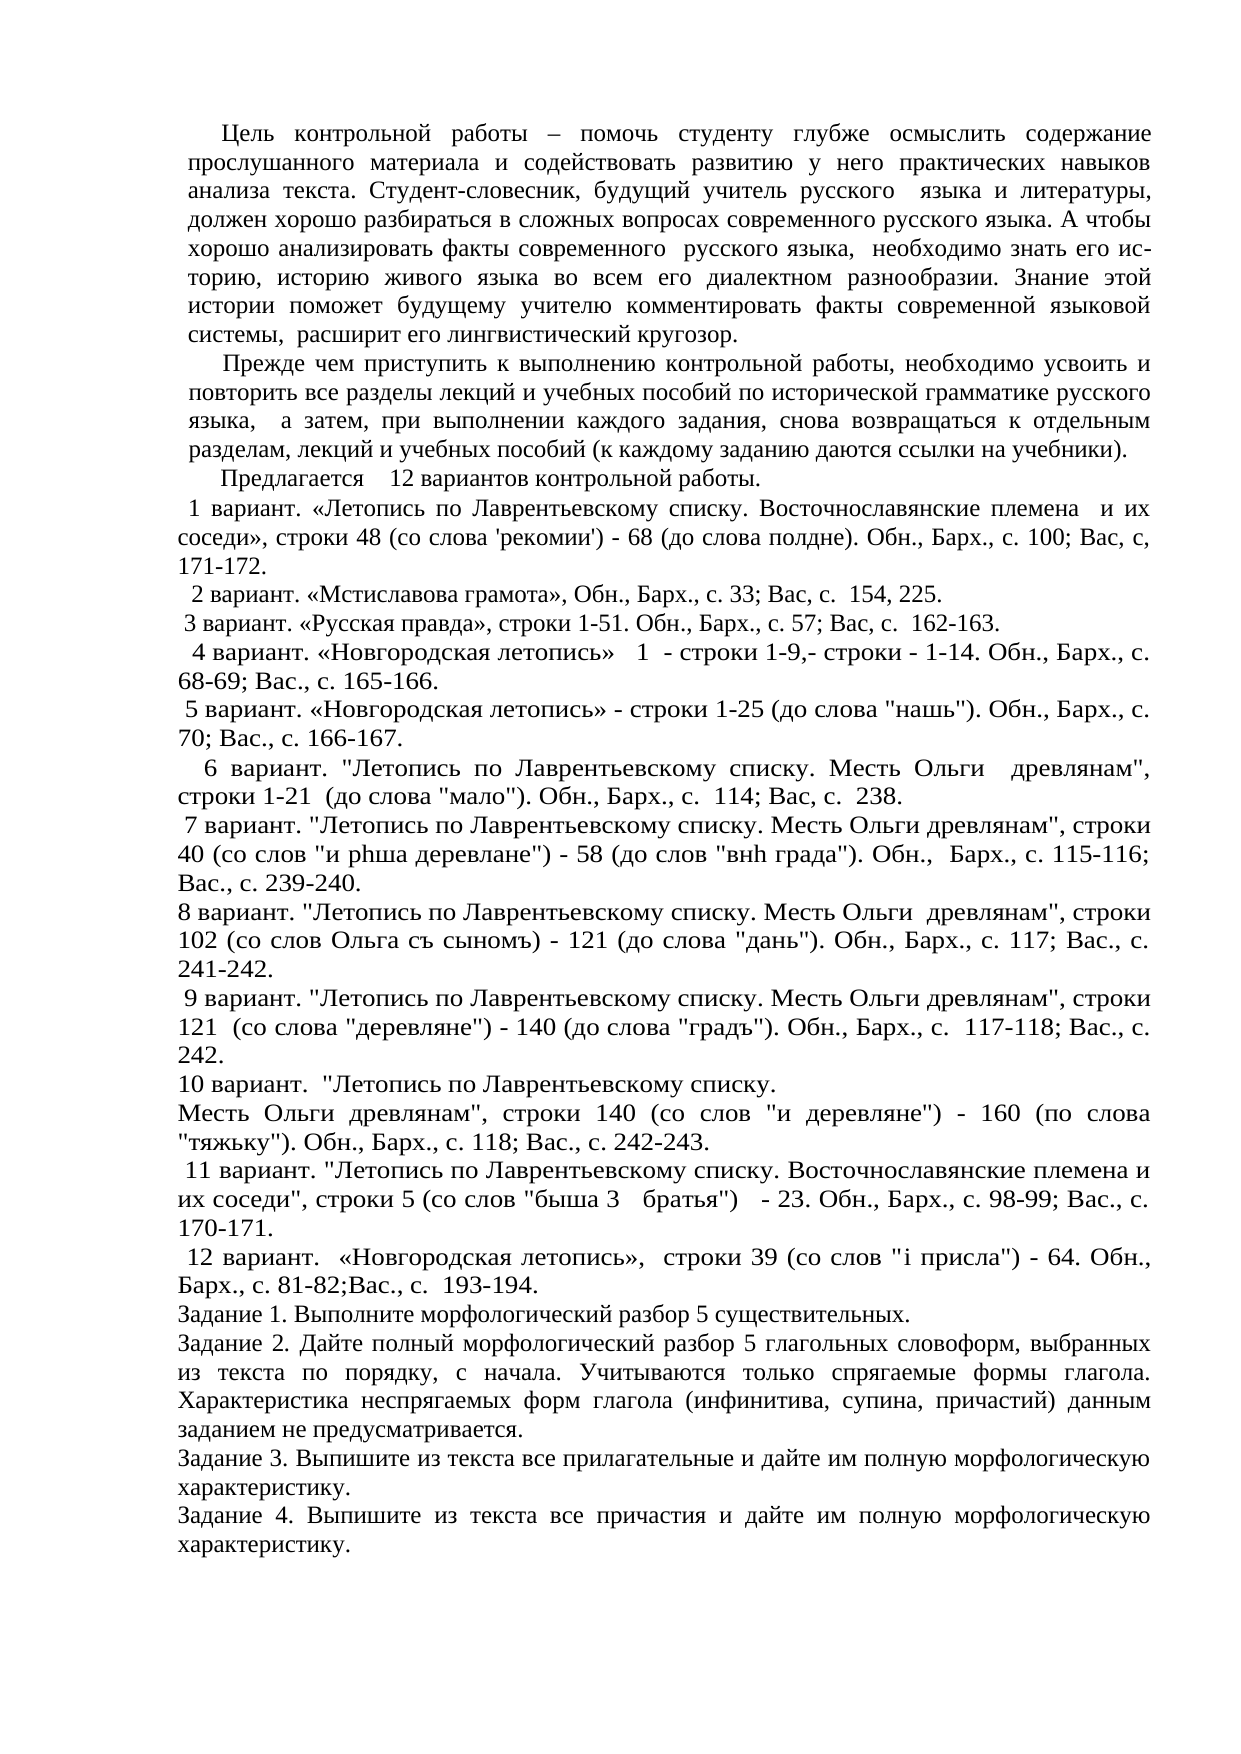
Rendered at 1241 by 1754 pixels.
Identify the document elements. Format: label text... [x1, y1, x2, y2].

text 3 вариант. «Русская правда», строки 1-51. Обн., Барх., с. 57; Вас, с. 162-163. [177, 608, 1152, 637]
text Задание 3. Выпишите из текста все прилагательные и дайте им полную морфологическую характеристику. [177, 1443, 1152, 1501]
text 2 вариант. «Мстиславова грамота», Обн., Барх., с. 33; Вас, с. 154, 225. [185, 579, 1152, 608]
text 4 вариант. «Новгородская летопись» 1 - строки 1-9,- строки - 1-14. Обн., Барх., с. 68-69; Вас., с. 165-166. [178, 637, 1152, 694]
text Задание 2. Дайте полный морфологический разбор 5 глагольных словоформ, выбранных из текста по порядку, с начала. Учитываются только спрягаемые формы глагола. Характеристика неспрягаемых форм глагола (инфинитива, супина, причастий) данным заданием не предусматривается. [177, 1328, 1152, 1443]
text Прежде чем приступить к выполнению контрольной работы, необходимо усвоить и повторить все разделы лекций и учебных пособий по исторической грамматике русского языка, а затем, при выполнении каждого задания, снова возвращаться к отдельным разделам, лекций и учебных пособий (к каждому заданию даются ссылки на учебники). [188, 348, 1152, 463]
text Цель контрольной работы – помочь студенту глубже осмыслить содержание прослушанного материала и содействовать развитию у него практических навыков анализа текста. Студент-словесник, будущий учитель русского языка и литературы, должен хорошо разбираться в сложных вопросах современного русского языка. А чтобы хорошо анализировать факты современного русского языка, необходимо знать его историю, историю живого языка во всем его диалектном разнообразии. Знание этой истории поможет будущему учителю комментировать факты современной языковой системы, расширит его лингвистический кругозор. [188, 118, 1152, 348]
text Предлагается 12 вариантов контрольной работы. [220, 463, 1152, 492]
text 7 вариант. "Летопись по Лаврентьевскому списку. Месть Ольги древлянам", строки 40 (со слов "и рhша деревлане") - 58 (до слов "внh града"). Обн., Барх., с. 115-116; Вас., с. 239-240. [177, 811, 1152, 897]
text 8 вариант. "Летопись по Лаврентьевскому списку. Месть Ольги древлянам", строки 102 (со слов Ольга съ сыномъ) - 121 (до слова "дань"). Обн., Барх., с. 117; Вас., с. 241-242. [177, 897, 1152, 983]
text 9 вариант. "Летопись по Лаврентьевскому списку. Месть Ольги древлянам", строки 121 (со слова "деревляне") - 140 (до слова "градъ"). Обн., Барх., с. 117-118; Вас., с. 242. [177, 983, 1152, 1069]
text Месть Ольги древлянам", строки 140 (со слов "и деревляне") - 160 (по слова "тяжьку"). Обн., Барх., с. 118; Вас., с. 242-243. [177, 1098, 1152, 1156]
text Задание 1. Выполните морфологический разбор 5 существительных. [177, 1299, 1152, 1328]
text 5 вариант. «Новгородская летопись» - строки 1-25 (до слова "нашь"). Обн., Барх., с. 70; Вас., с. 166-167. [178, 694, 1152, 752]
text 10 вариант. "Летопись по Лаврентьевскому списку. [177, 1069, 1152, 1098]
text 6 вариант. "Летопись по Лаврентьевскому списку. Месть Ольги древлянам", строки 1-21 (до слова "мало"). Обн., Барх., с. 114; Вас, с. 238. [177, 753, 1152, 810]
text 12 вариант. «Новгородская летопись», строки 39 (со слов "i присла") - 64. Обн., Барх., с. 81-82;Вас., с. 193-194. [177, 1242, 1152, 1299]
text Задание 4. Выпишите из текста все причастия и дайте им полную морфологическую характеристику. [177, 1501, 1152, 1558]
text 11 вариант. "Летопись по Лаврентьевскому списку. Восточнославянские племена и их соседи", строки 5 (со слов "быша 3 братья") - 23. Обн., Барх., с. 98-99; Вас., с. 170-171. [177, 1156, 1152, 1242]
text 1 вариант. «Летопись по Лаврентьевскому списку. Восточнославянские племена и их соседи», строки 48 (со слова 'рекомии') - 68 (до слова полдне). Обн., Барх., с. 100; Вас, с, 171-172. [177, 493, 1152, 579]
